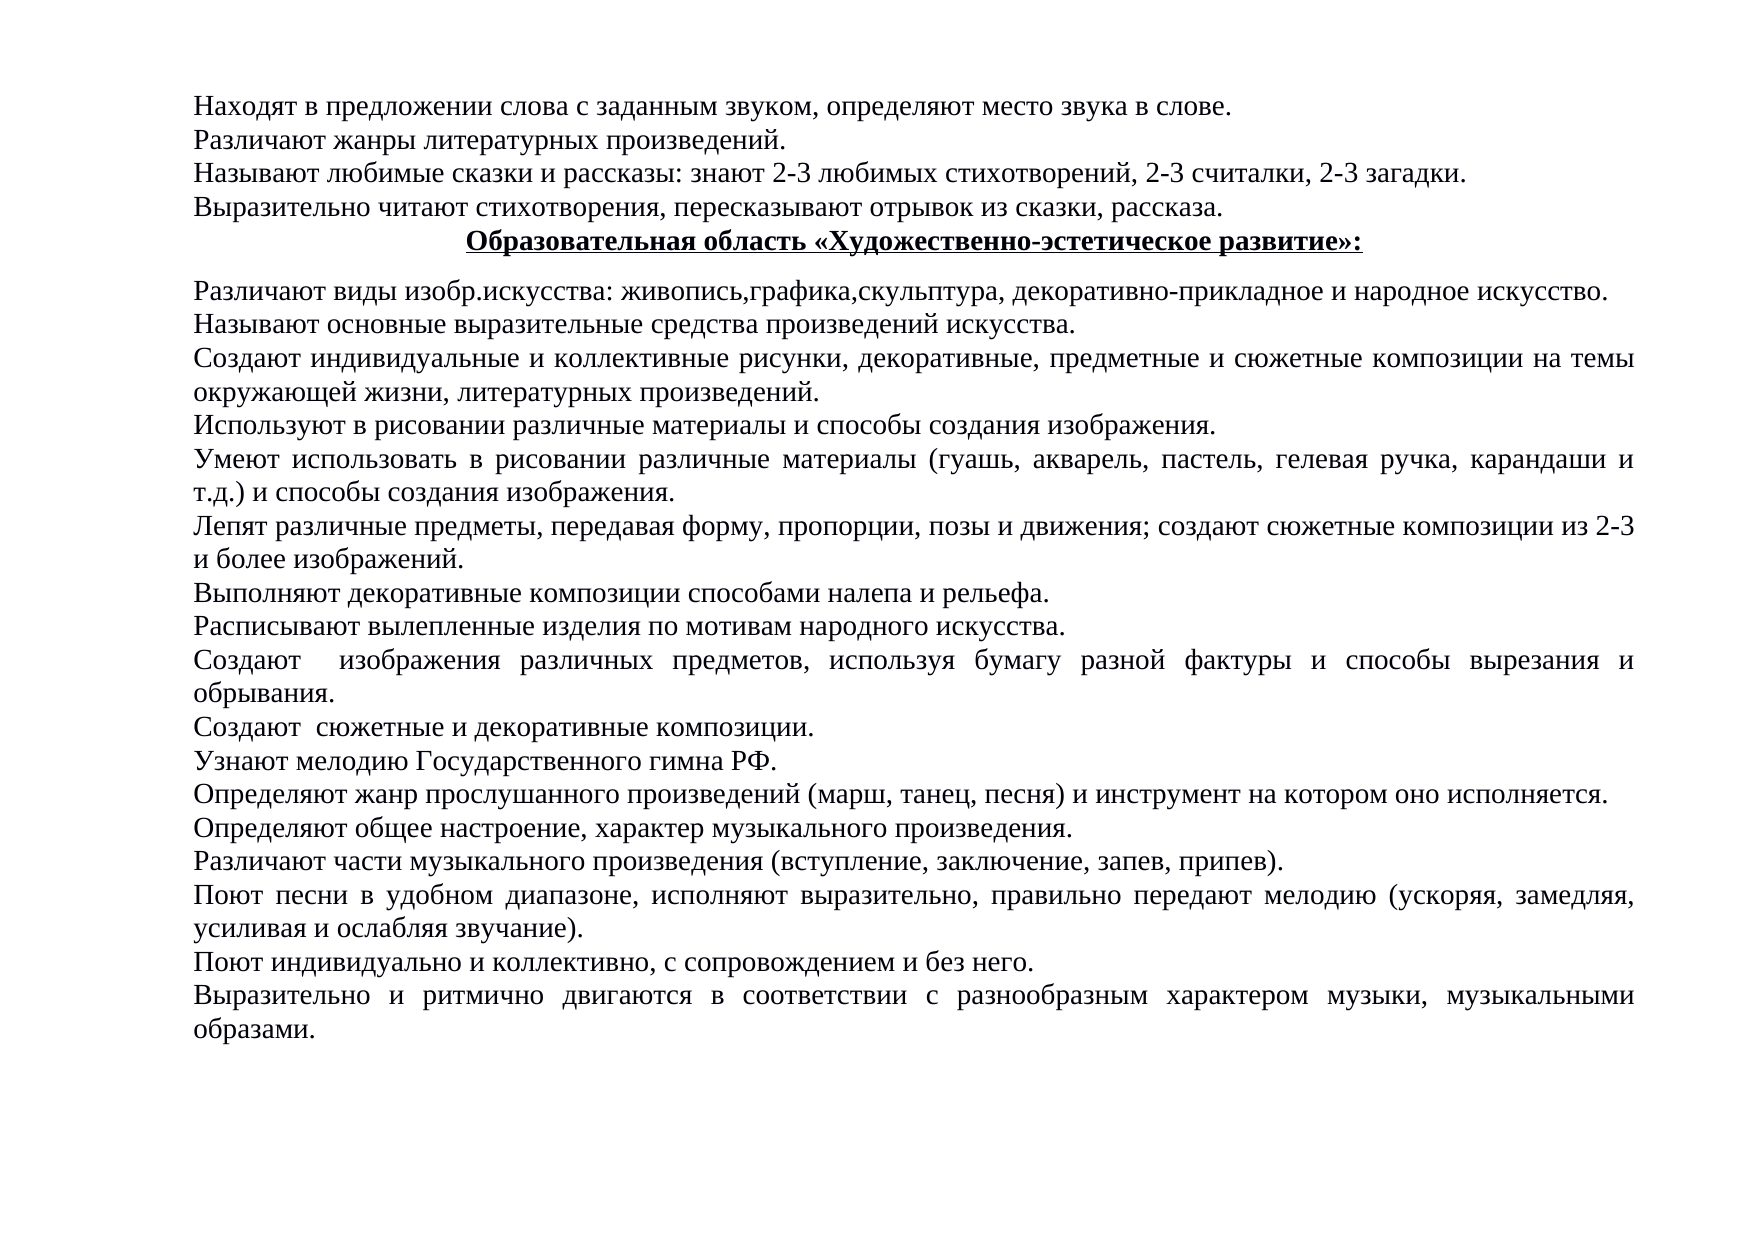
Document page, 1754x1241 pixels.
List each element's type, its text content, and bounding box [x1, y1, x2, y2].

text Образовательная область «Художественно-эстетическое развитие»: [118, 223, 1636, 256]
list Поют индивидуально и коллективно, с сопровождением и без него. [193, 944, 1636, 977]
list Выполняют декоративные композиции способами налепа и рельефа. [193, 575, 1636, 608]
list Поют песни в удобном диапазоне, исполняют выразительно, правильно передают мелодию (ускоряя, замедляя, усиливая и ослабляя звучание). [193, 877, 1636, 944]
list Называют основные выразительные средства произведений искусства. [193, 307, 1636, 340]
list Узнают мелодию Государственного гимна РФ. [193, 743, 1636, 776]
list Умеют использовать в рисовании различные материалы (гуашь, акварель, пастель, гелевая ручка, карандаши и т.д.) и способы создания изображения. [193, 441, 1636, 508]
list Выразительно читают стихотворения, пересказывают отрывок из сказки, рассказа. [193, 189, 1636, 223]
list Определяют общее настроение, характер музыкального произведения. [193, 810, 1636, 843]
list Создают сюжетные и декоративные композиции. [193, 709, 1636, 743]
list Различают виды изобр.искусства: живопись,графика,скульптура, декоративно-прикладное и народное искусство. [193, 273, 1636, 307]
list Лепят различные предметы, передавая форму, пропорции, позы и движения; создают сюжетные композиции из 2-3 и более изображений. [193, 508, 1636, 575]
list Используют в рисовании различные материалы и способы создания изображения. [193, 407, 1636, 441]
list Различают жанры литературных произведений. [193, 122, 1636, 156]
list Расписывают вылепленные изделия по мотивам народного искусства. [193, 608, 1636, 642]
list Находят в предложении слова с заданным звуком, определяют место звука в слове. [193, 88, 1636, 122]
list Создают изображения различных предметов, используя бумагу разной фактуры и способы вырезания и обрывания. [193, 642, 1636, 709]
list Называют любимые сказки и рассказы: знают 2-3 любимых стихотворений, 2-3 считалки, 2-3 загадки. [193, 156, 1636, 189]
list Различают части музыкального произведения (вступление, заключение, запев, припев). [193, 843, 1636, 877]
list Выразительно и ритмично двигаются в соответствии с разнообразным характером музыки, музыкальными образами. [193, 977, 1636, 1044]
list Определяют жанр прослушанного произведений (марш, танец, песня) и инструмент на котором оно исполняется. [193, 776, 1636, 810]
list Создают индивидуальные и коллективные рисунки, декоративные, предметные и сюжетные композиции на темы окружающей жизни, литературных произведений. [193, 340, 1636, 407]
